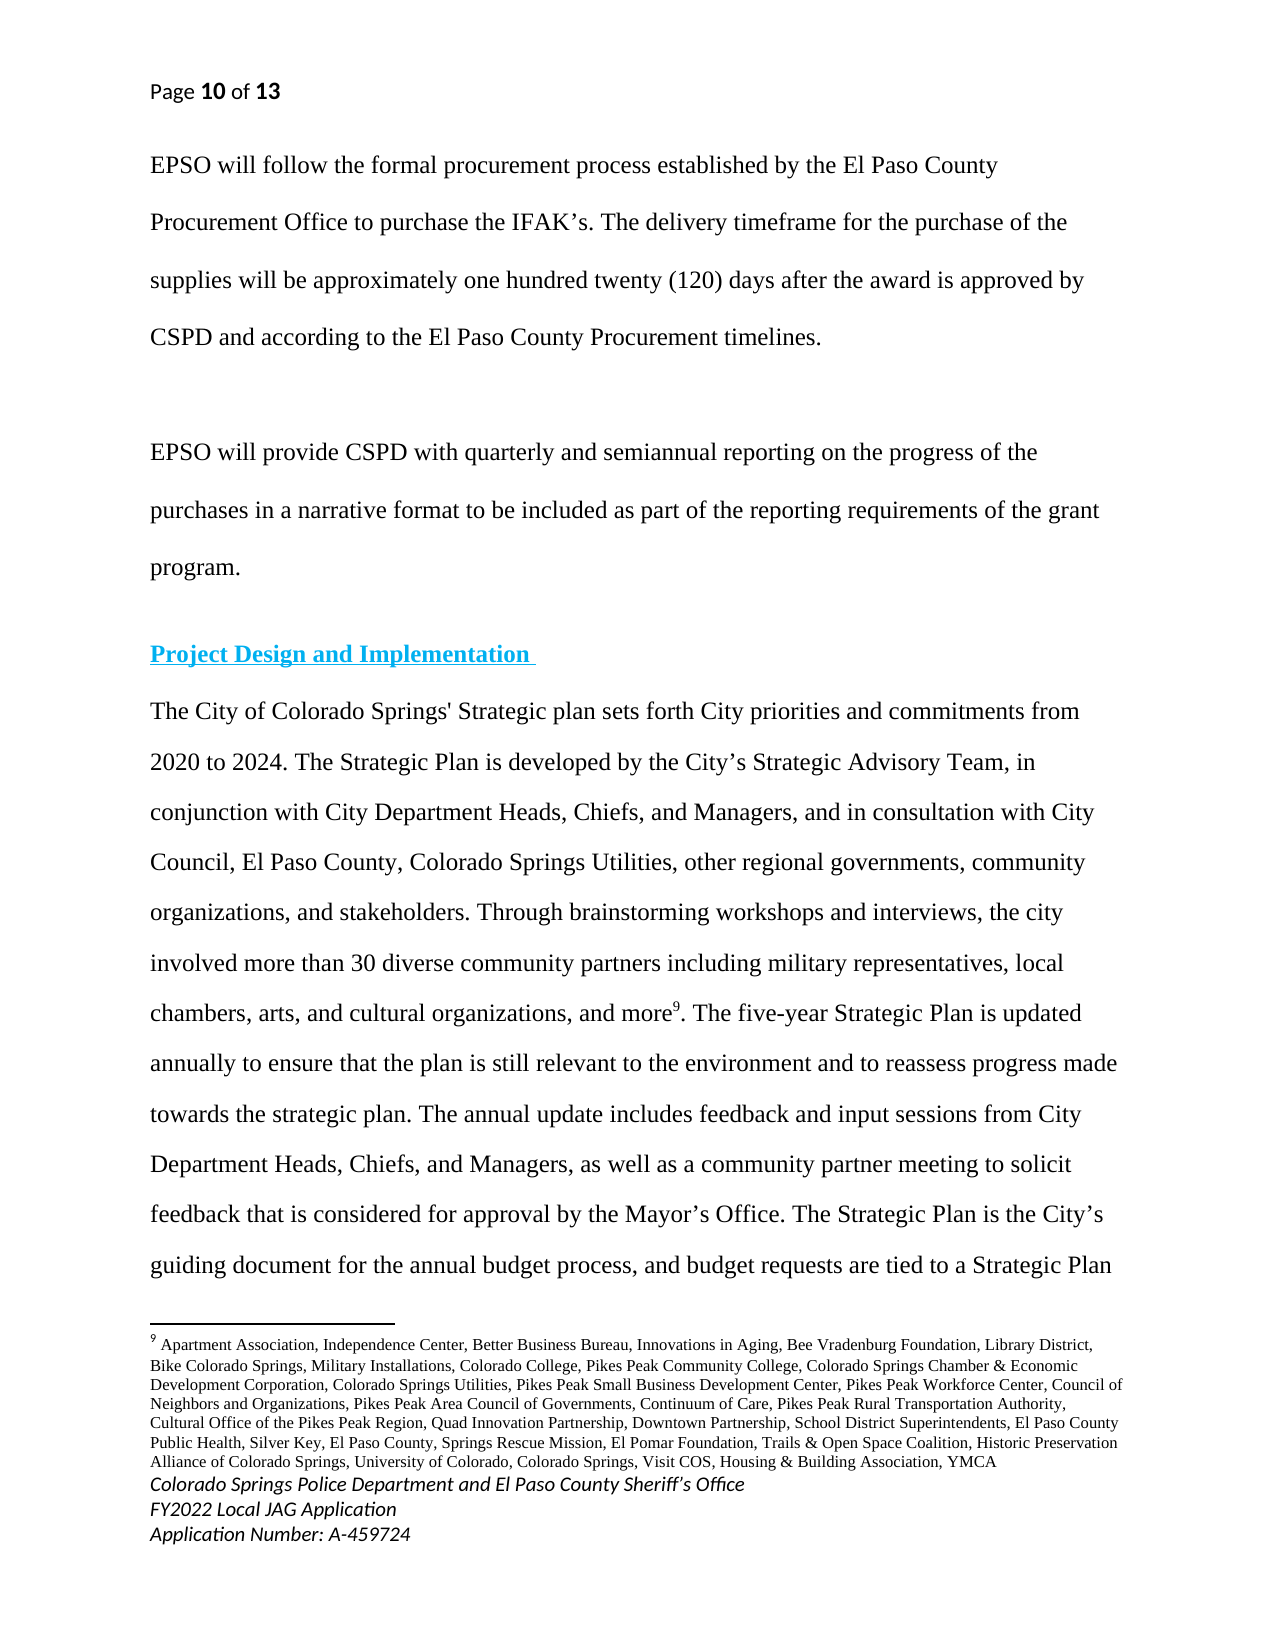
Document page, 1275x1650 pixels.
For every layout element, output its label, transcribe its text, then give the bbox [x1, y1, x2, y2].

text EPSO will provide CSPD with quarterly and semiannual reporting on the progress of the purchases in a narrative format to be included as part of the reporting requirements of the grant program. [150, 437, 1125, 581]
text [150, 150, 1125, 351]
text Project Design and Implementation [150, 639, 1125, 667]
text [150, 696, 1125, 1278]
